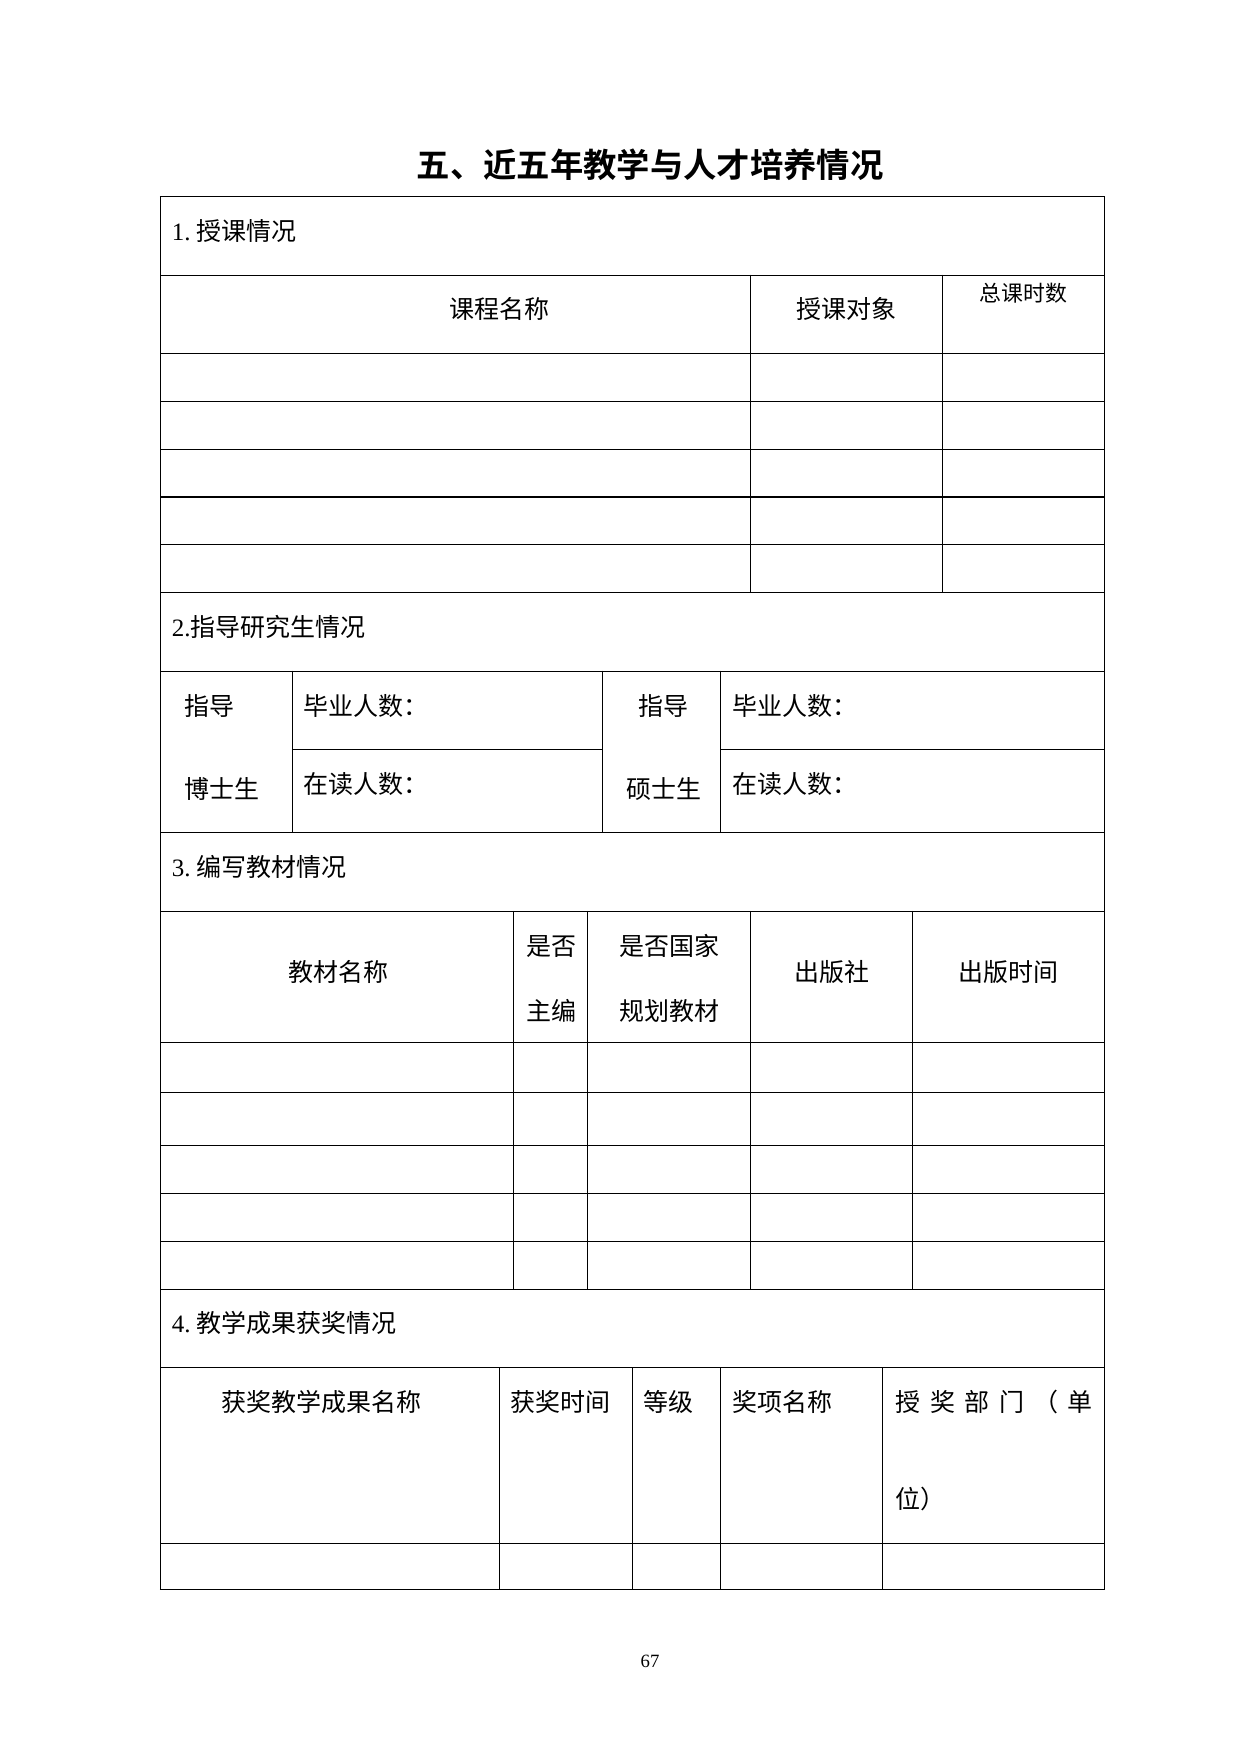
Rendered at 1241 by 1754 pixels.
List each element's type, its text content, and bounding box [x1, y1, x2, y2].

table_cell [161, 1194, 513, 1241]
table_cell 授奖部门（单位） [883, 1368, 1104, 1543]
table_cell 授课对象 [751, 276, 942, 353]
table_cell 出版社 [751, 912, 912, 1042]
table_cell 在读人数： [721, 750, 1104, 832]
table_cell [943, 402, 1104, 449]
table_cell [161, 545, 750, 592]
table_cell [751, 1093, 912, 1145]
table_cell [161, 1544, 499, 1589]
table_cell [161, 1242, 513, 1288]
table_cell [913, 1093, 1104, 1145]
table_cell [514, 1194, 587, 1241]
table_cell [751, 1242, 912, 1288]
table_cell [751, 1146, 912, 1193]
table_cell [751, 1043, 912, 1092]
table_cell 获奖时间 [500, 1368, 632, 1543]
table_cell [161, 1043, 513, 1092]
table_cell [588, 1146, 750, 1193]
table_cell [588, 1194, 750, 1241]
table_cell [751, 402, 942, 449]
table_cell [161, 1093, 513, 1145]
table_cell [161, 450, 750, 496]
table_cell [751, 498, 942, 544]
table_cell [913, 1043, 1104, 1092]
table_cell [943, 498, 1104, 544]
table_cell [943, 545, 1104, 592]
table_cell [883, 1544, 1104, 1589]
table_cell 4. 教学成果获奖情况 [161, 1290, 1104, 1367]
table_cell 3. 编写教材情况 [161, 833, 1104, 911]
table_cell 等级 [633, 1368, 720, 1543]
table_cell [514, 1146, 587, 1193]
table_cell [514, 1093, 587, 1145]
table_header 1. 授课情况 [161, 197, 1104, 274]
table_cell 获奖教学成果名称 [161, 1368, 499, 1543]
table_cell [514, 1242, 587, 1288]
table_cell [751, 450, 942, 496]
table_cell [943, 450, 1104, 496]
table_cell [161, 402, 750, 449]
table_cell [161, 1146, 513, 1193]
table_cell [943, 354, 1104, 401]
subtitle 五、近五年教学与人才培养情况 [148, 131, 1152, 196]
table_cell 指导 博士生 [161, 672, 292, 832]
table_cell [913, 1242, 1104, 1288]
table_cell 毕业人数： [293, 672, 602, 749]
table_cell 毕业人数： [721, 672, 1104, 749]
table_cell 2.指导研究生情况 [161, 593, 1104, 671]
table_cell 是否国家 规划教材 [588, 912, 750, 1042]
table_cell 奖项名称 [721, 1368, 882, 1543]
table_cell 指导 硕士生 [603, 672, 720, 832]
table_cell 总课时数 [943, 276, 1104, 353]
table_cell [751, 545, 942, 592]
table_cell [588, 1043, 750, 1092]
table_cell 出版时间 [913, 912, 1104, 1042]
table_cell [751, 354, 942, 401]
table_cell [721, 1544, 882, 1589]
table_cell 是否 主编 [514, 912, 587, 1042]
table_cell [161, 354, 750, 401]
table_cell [161, 498, 750, 544]
table_cell [514, 1043, 587, 1092]
table_cell [913, 1194, 1104, 1241]
table_cell 在读人数： [293, 750, 602, 832]
table_cell [751, 1194, 912, 1241]
table_cell [913, 1146, 1104, 1193]
table_cell 教材名称 [161, 912, 513, 1042]
table_cell [633, 1544, 720, 1589]
table_cell [588, 1242, 750, 1288]
table_cell 课程名称 [161, 276, 750, 353]
table_cell [500, 1544, 632, 1589]
table_cell [588, 1093, 750, 1145]
